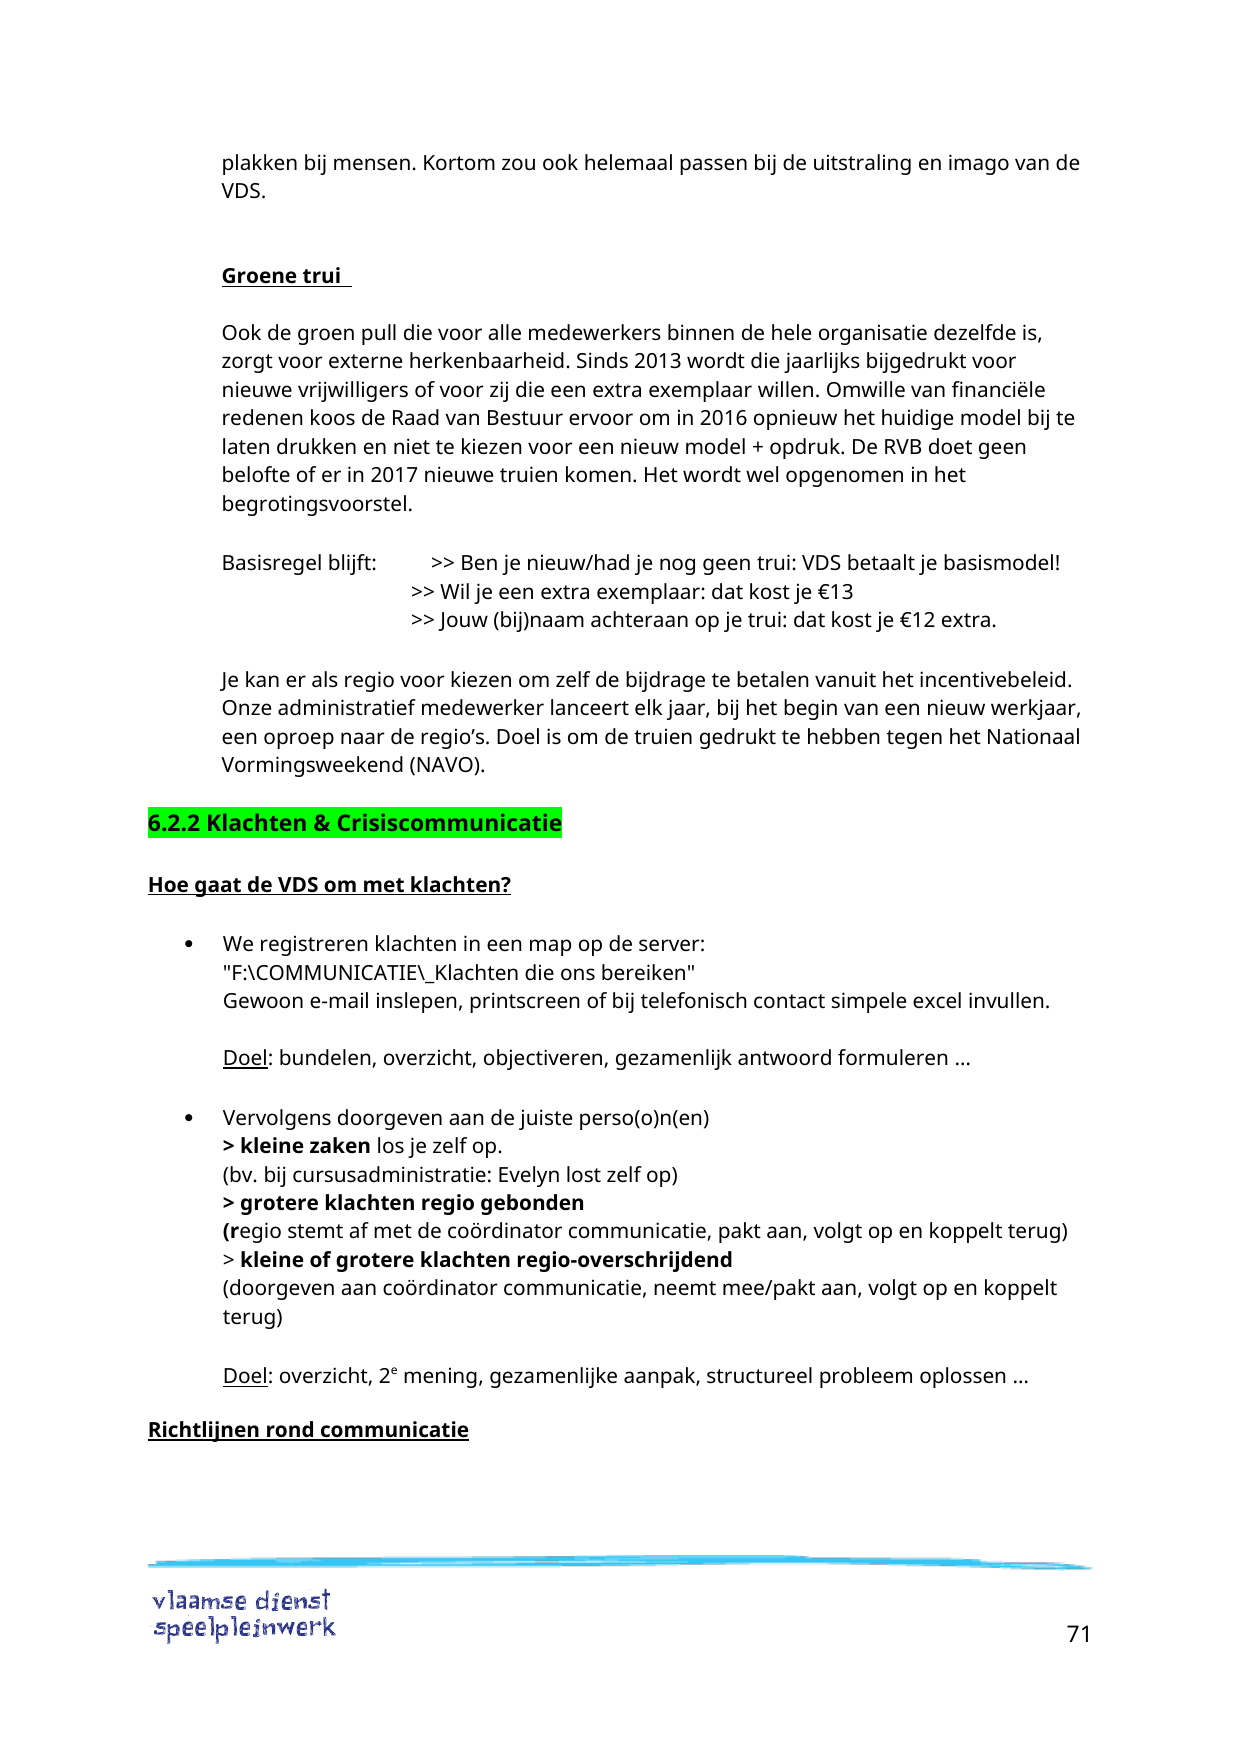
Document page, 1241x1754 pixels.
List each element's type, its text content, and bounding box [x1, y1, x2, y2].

text Je kan er als regio voor kiezen om zelf de bijdrage te betalen vanuit het incentivebeleid. Onze administratief medewerker lanceert elk jaar, bij het begin van een nieuw werkjaar, een oproep naar de regio’s. Doel is om de truien gedrukt te hebben tegen het Nationaal Vormingsweekend (NAVO). [221, 665, 1093, 779]
list We registreren klachten in een map op de server: "F:\COMMUNICATIE\_Klachten die ons bereiken" Gewoon e-mail inslepen, printscreen of bij telefonisch contact simpele excel invullen. Doel: bundelen, overzicht, objectiveren, gezamenlijk antwoord formuleren … [185, 929, 1093, 1103]
text Groene trui [221, 261, 1093, 290]
list Doel: overzicht, 2e mening, gezamenlijke aanpak, structureel probleem oplossen … [223, 1362, 1093, 1390]
picture [150, 1588, 336, 1644]
text Basisregel blijft: >> Ben je nieuw/had je nog geen trui: VDS betaalt je basismodel! [221, 548, 1093, 577]
text Richtlijnen rond communicatie [148, 1415, 1093, 1443]
picture [147, 1555, 1093, 1571]
text Ook de groen pull die voor alle medewerkers binnen de hele organisatie dezelfde is, zorgt voor externe herkenbaarheid. Sinds 2013 wordt die jaarlijks bijgedrukt voor nieuwe vrijwilligers of voor zij die een extra exemplaar willen. Omwille van financiële redenen koos de Raad van Bestuur ervoor om in 2016 opnieuw het huidige model bij te laten drukken en niet te kiezen voor een nieuw model + opdruk. De RVB doet geen belofte of er in 2017 nieuwe truien komen. Het wordt wel opgenomen in het begrotingsvoorstel. [221, 290, 1093, 548]
list Vervolgens doorgeven aan de juiste perso(o)n(en) > kleine zaken los je zelf op. (bv. bij cursusadministratie: Evelyn lost zelf op) > grotere klachten regio gebonden (regio stemt af met de coördinator communicatie, pakt aan, volgt op en koppelt terug) > kleine of grotere klachten regio-overschrijdend (doorgeven aan coördinator communicatie, neemt mee/pakt aan, volgt op en koppelt terug) [185, 1103, 1093, 1362]
text >> Jouw (bij)naam achteraan op je trui: dat kost je €12 extra. [221, 605, 1093, 665]
text 6.2.2 Klachten & Crisiscommunicatie Hoe gaat de VDS om met klachten? [148, 807, 1093, 929]
text >> Wil je een extra exemplaar: dat kost je €13 [221, 577, 1093, 605]
